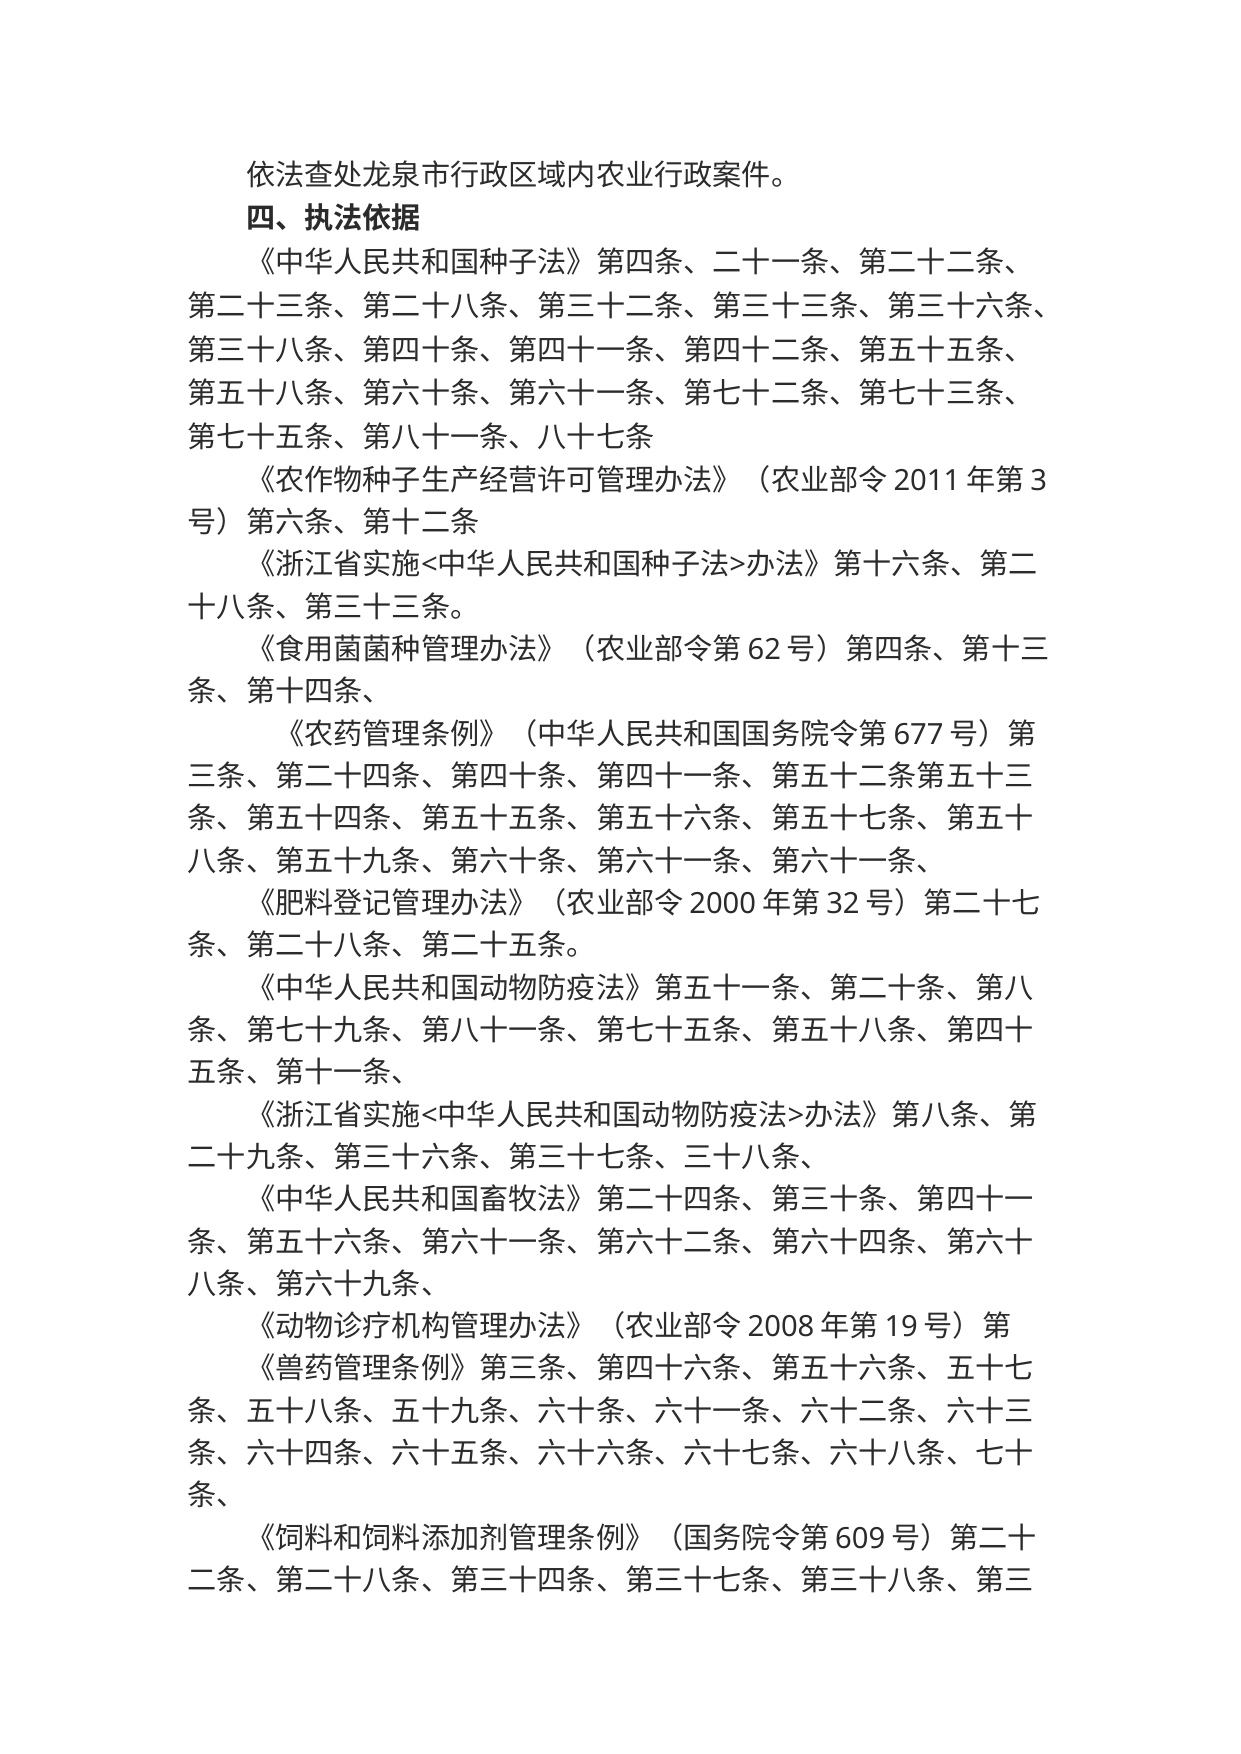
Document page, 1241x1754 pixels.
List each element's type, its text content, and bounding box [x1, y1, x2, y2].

text 依法查处龙泉市行政区域内农业行政案件。 [187, 150, 1053, 194]
text 《中华人民共和国动物防疫法》第五十一条、第二十条、第八条、第七十九条、第八十一条、第七十五条、第五十八条、第四十五条、第十一条、 [187, 964, 1053, 1091]
text 《浙江省实施<中华人民共和国种子法>办法》第十六条、第二十八条、第三十三条。 [187, 541, 1053, 626]
text 四、执法依据 [187, 194, 1053, 237]
text 《兽药管理条例》第三条、第四十六条、第五十六条、五十七条、五十八条、五十九条、六十条、六十一条、六十二条、六十三条、六十四条、六十五条、六十六条、六十七条、六十八条、七十条、 [187, 1345, 1053, 1514]
text 《农药管理条例》（中华人民共和国国务院令第677号）第三条、第二十四条、第四十条、第四十一条、第五十二条第五十三条、第五十四条、第五十五条、第五十六条、第五十七条、第五十八条、第五十九条、第六十条、第六十一条、第六十一条、 [187, 710, 1053, 879]
text 《中华人民共和国畜牧法》第二十四条、第三十条、第四十一条、第五十六条、第六十一条、第六十二条、第六十四条、第六十八条、第六十九条、 [187, 1176, 1053, 1303]
text 《浙江省实施<中华人民共和国动物防疫法>办法》第八条、第二十九条、第三十六条、第三十七条、三十八条、 [187, 1091, 1053, 1176]
text 《农作物种子生产经营许可管理办法》（农业部令2011年第3号）第六条、第十二条 [187, 456, 1053, 541]
text 《动物诊疗机构管理办法》（农业部令2008年第19号）第 [187, 1303, 1053, 1345]
text 《中华人民共和国种子法》第四条、二十一条、第二十二条、第二十三条、第二十八条、第三十二条、第三十三条、第三十六条、第三十八条、第四十条、第四十一条、第四十二条、第五十五条、第五十八条、第六十条、第六十一条、第七十二条、第七十三条、第七十五条、第八十一条、八十七条 [187, 237, 1053, 456]
text 《食用菌菌种管理办法》（农业部令第62号）第四条、第十三条、第十四条、 [187, 626, 1053, 710]
text 《肥料登记管理办法》（农业部令2000年第32号）第二十七条、第二十八条、第二十五条。 [187, 879, 1053, 964]
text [187, 1514, 1053, 1599]
